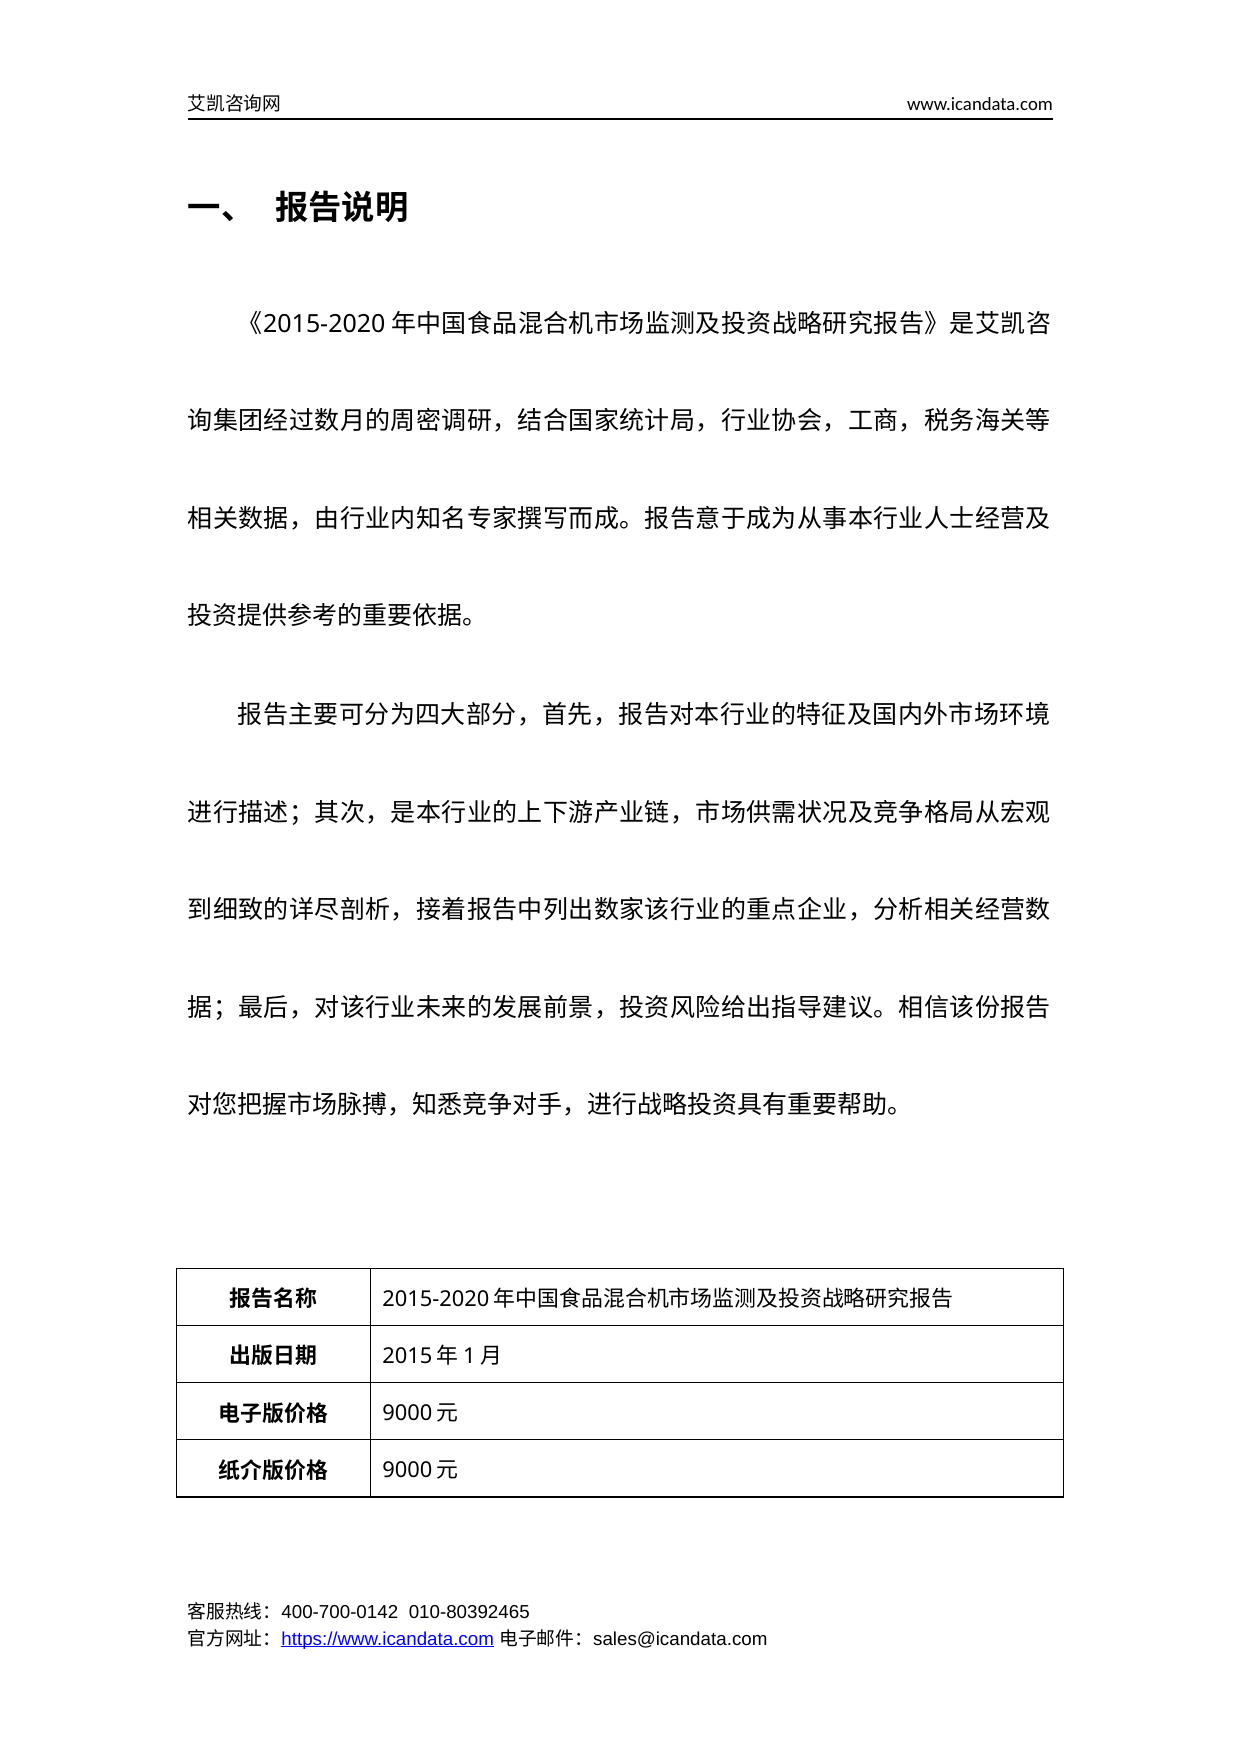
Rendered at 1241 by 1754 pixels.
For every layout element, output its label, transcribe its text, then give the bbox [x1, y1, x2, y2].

table_cell 电子版价格 [177, 1383, 370, 1439]
subtitle 报告说明 [187, 172, 1053, 237]
table_cell 出版日期 [177, 1326, 370, 1382]
table_header 报告名称 [177, 1269, 370, 1325]
table_cell 9000元 [371, 1383, 1063, 1439]
text 报告主要可分为四大部分，首先，报告对本行业的特征及国内外市场环境进行描述；其次，是本行业的上下游产业链，市场供需状况及竞争格局从宏观到细致的详尽剖析，接着报告中列出数家该行业的重点企业，分析相关经营数据；最后，对该行业未来的发展前景，投资风险给出指导建议。相信该份报告对您把握市场脉搏，知悉竞争对手，进行战略投资具有重要帮助。 [187, 681, 1053, 1136]
table_cell 2015年1月 [371, 1326, 1063, 1382]
table_header 2015-2020年中国食品混合机市场监测及投资战略研究报告 [371, 1269, 1063, 1325]
text 《2015-2020年中国食品混合机市场监测及投资战略研究报告》是艾凯咨询集团经过数月的周密调研，结合国家统计局，行业协会，工商，税务海关等相关数据，由行业内知名专家撰写而成。报告意于成为从事本行业人士经营及投资提供参考的重要依据。 [187, 289, 1053, 646]
table_cell 9000元 [371, 1440, 1063, 1496]
table_cell 纸介版价格 [177, 1440, 370, 1496]
